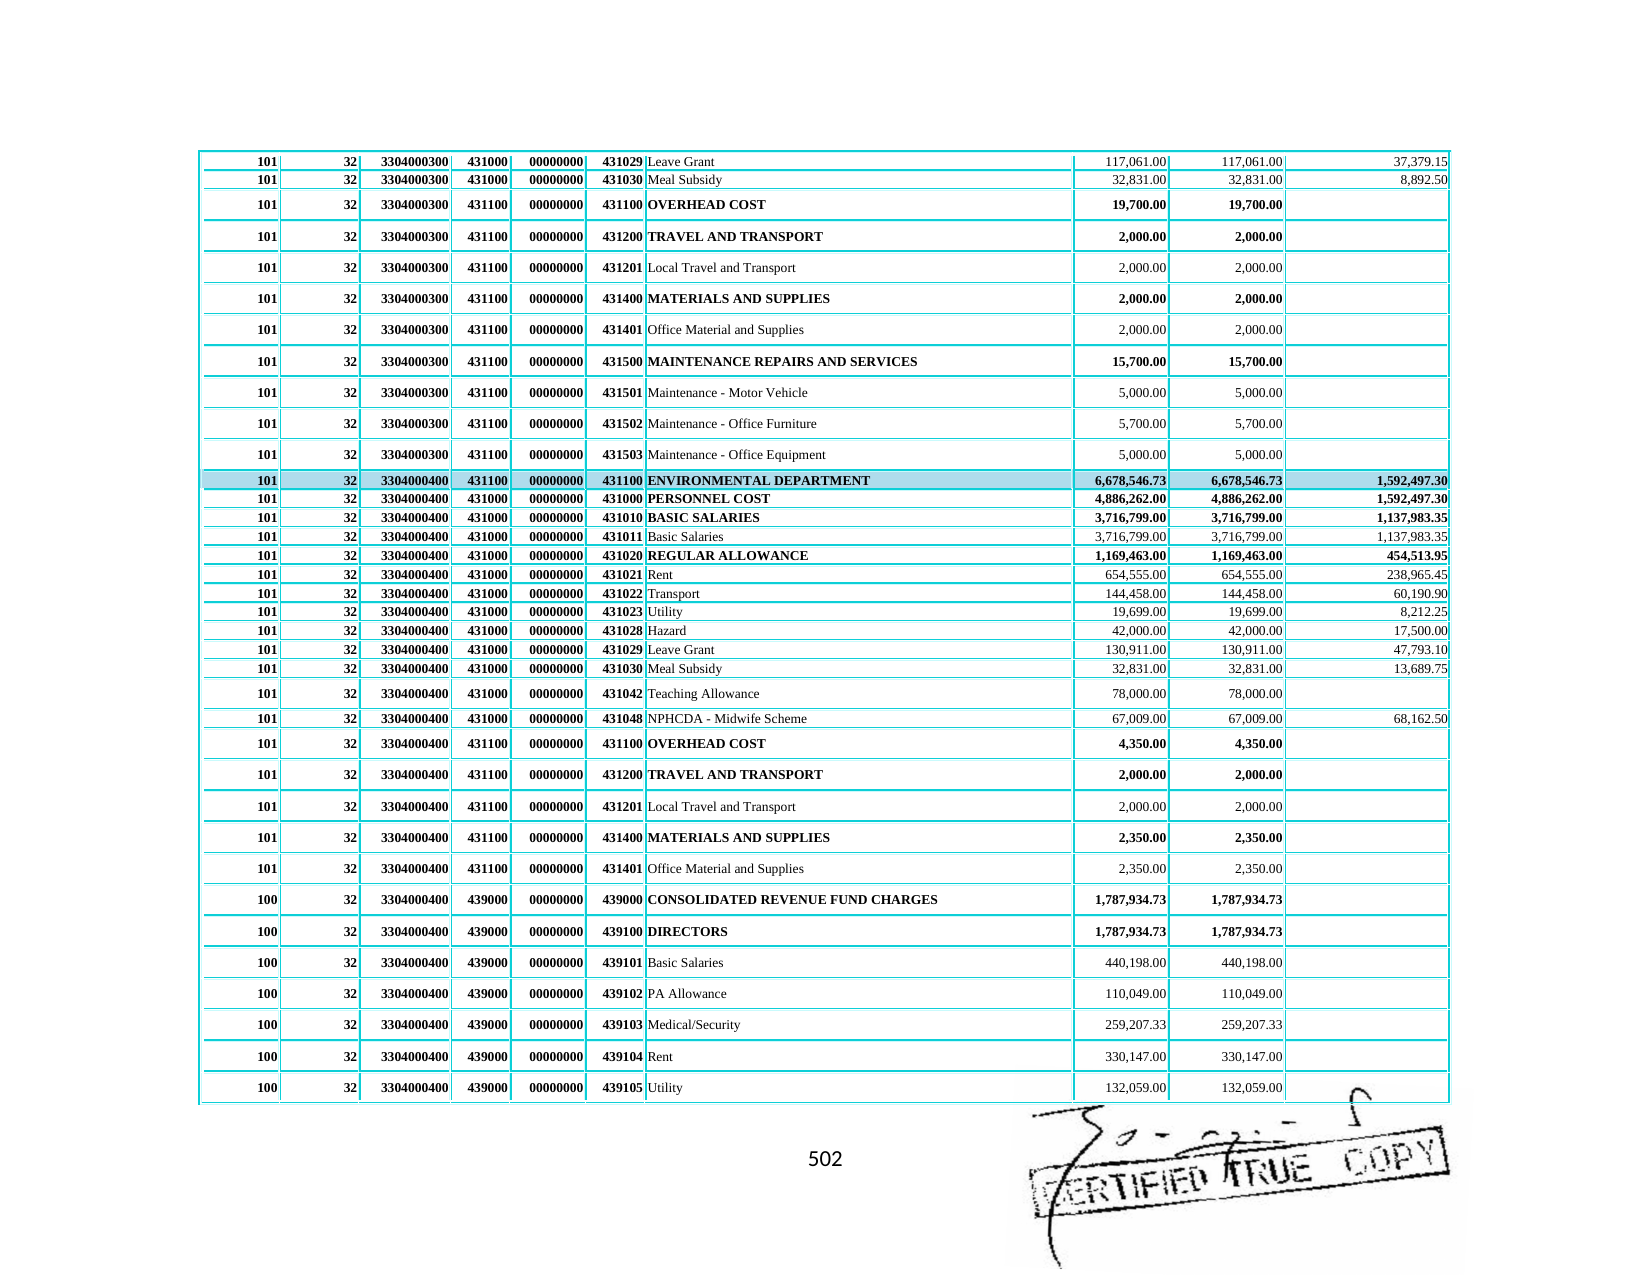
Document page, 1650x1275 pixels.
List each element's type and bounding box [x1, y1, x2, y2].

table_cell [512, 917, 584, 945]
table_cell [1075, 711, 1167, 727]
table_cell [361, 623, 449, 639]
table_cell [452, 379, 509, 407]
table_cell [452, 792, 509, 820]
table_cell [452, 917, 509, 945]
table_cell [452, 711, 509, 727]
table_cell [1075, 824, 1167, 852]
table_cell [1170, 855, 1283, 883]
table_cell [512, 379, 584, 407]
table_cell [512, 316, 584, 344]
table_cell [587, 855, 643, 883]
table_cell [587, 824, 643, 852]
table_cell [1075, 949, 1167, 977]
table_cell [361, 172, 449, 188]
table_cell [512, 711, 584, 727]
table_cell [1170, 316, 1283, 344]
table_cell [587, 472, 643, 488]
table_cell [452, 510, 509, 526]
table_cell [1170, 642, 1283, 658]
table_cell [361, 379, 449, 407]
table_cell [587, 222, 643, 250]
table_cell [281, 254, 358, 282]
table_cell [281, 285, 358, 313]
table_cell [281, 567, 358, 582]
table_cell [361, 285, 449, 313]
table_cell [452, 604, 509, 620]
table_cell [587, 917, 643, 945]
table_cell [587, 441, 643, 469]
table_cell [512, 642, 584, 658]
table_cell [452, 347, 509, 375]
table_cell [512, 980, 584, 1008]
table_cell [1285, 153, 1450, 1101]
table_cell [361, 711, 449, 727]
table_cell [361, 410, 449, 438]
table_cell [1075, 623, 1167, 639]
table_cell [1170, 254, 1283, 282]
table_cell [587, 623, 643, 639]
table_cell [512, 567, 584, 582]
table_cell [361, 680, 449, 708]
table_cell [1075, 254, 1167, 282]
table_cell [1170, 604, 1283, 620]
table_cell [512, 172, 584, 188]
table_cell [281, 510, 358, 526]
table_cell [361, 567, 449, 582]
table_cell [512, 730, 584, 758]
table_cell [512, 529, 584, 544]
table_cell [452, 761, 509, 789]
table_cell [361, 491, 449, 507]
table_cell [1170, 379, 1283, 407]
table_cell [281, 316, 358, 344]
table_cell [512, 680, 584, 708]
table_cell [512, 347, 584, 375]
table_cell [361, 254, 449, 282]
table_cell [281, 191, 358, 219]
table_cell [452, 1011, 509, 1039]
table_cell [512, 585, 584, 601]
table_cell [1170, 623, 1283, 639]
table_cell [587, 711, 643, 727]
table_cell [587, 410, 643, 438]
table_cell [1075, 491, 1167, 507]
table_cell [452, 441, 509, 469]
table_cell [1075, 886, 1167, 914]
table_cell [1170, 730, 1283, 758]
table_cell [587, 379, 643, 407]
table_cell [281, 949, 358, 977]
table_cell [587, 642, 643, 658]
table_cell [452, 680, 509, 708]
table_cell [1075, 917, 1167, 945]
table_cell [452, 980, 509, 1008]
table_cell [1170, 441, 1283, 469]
picture [1014, 1079, 1451, 1104]
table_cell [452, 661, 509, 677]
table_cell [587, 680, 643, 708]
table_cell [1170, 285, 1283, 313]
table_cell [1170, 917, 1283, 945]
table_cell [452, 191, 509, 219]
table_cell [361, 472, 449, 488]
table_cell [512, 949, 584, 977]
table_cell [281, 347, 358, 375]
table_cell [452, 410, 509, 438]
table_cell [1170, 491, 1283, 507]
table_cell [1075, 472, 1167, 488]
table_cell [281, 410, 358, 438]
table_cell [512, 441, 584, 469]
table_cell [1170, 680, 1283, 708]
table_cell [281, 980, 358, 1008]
picture [1005, 1088, 1473, 1275]
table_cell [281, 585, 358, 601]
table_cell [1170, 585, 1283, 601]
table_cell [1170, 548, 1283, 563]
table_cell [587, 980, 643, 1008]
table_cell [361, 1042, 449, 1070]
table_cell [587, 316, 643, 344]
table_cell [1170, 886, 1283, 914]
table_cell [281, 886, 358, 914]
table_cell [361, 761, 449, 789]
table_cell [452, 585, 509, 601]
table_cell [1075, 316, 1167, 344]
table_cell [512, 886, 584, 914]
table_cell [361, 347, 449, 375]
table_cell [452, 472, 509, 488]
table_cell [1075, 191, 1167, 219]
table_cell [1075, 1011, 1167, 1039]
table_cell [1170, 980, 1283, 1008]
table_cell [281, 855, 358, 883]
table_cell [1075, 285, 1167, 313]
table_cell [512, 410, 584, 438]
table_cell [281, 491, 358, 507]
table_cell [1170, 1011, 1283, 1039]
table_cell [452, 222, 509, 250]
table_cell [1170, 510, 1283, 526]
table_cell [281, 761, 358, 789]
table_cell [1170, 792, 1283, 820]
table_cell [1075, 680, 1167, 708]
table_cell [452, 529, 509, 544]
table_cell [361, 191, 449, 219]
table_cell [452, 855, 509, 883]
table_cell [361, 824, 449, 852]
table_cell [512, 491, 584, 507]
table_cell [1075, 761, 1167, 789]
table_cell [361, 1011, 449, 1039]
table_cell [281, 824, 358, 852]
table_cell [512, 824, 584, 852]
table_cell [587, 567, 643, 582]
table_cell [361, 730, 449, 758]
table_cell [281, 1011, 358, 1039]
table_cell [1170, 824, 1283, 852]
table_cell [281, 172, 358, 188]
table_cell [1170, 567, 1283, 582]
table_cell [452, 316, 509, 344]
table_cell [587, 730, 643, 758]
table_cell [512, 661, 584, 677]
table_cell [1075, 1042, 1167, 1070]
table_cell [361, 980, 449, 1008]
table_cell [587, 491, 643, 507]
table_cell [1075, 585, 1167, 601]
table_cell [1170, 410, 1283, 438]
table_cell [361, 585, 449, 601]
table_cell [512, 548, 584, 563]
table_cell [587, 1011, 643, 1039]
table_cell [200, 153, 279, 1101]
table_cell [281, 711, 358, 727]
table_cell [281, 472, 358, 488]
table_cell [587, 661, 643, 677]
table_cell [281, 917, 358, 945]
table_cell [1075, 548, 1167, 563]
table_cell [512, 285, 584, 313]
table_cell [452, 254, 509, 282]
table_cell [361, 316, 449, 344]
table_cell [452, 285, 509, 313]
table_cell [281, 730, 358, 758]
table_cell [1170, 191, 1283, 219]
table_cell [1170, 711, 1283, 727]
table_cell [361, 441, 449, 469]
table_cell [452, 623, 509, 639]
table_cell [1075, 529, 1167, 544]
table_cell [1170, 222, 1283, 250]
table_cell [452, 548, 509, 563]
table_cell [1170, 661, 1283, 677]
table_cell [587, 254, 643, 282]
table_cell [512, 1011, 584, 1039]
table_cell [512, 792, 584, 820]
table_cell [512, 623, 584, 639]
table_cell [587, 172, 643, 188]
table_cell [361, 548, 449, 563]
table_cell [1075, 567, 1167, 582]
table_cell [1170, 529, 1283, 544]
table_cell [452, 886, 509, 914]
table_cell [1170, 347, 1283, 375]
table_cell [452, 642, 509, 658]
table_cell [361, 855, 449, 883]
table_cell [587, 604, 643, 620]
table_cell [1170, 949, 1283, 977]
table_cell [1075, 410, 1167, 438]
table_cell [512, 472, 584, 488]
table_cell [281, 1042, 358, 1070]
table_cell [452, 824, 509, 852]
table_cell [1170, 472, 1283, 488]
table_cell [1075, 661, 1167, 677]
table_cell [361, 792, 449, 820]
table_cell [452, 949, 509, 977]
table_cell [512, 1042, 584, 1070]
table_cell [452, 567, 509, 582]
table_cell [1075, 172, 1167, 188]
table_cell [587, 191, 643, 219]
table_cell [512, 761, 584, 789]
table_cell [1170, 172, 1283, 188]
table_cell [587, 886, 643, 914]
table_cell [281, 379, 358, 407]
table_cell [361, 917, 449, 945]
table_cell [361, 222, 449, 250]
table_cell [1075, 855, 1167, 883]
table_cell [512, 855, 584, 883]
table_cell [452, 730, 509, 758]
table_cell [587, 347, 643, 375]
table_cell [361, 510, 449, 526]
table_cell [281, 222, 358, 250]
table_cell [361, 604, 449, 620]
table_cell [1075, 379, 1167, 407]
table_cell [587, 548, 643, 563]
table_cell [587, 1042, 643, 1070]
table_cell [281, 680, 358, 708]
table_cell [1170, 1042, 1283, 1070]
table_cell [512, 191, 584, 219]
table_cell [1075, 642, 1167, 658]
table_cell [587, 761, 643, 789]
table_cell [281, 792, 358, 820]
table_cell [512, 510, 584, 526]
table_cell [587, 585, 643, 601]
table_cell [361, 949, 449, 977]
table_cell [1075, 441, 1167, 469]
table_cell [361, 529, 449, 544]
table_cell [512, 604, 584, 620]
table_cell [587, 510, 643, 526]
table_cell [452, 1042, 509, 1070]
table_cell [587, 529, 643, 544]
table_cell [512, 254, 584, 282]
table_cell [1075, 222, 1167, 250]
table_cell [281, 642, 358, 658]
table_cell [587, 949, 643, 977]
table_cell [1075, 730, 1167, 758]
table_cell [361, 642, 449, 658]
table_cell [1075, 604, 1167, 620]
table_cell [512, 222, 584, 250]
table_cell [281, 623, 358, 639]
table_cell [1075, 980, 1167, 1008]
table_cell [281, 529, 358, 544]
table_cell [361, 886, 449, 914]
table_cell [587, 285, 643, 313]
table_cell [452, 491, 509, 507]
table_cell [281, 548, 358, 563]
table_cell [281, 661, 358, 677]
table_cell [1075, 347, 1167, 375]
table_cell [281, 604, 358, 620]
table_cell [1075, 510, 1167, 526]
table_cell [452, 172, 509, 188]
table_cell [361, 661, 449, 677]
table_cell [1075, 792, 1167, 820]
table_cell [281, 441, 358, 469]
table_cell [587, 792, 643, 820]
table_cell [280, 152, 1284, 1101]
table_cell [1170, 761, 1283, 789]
